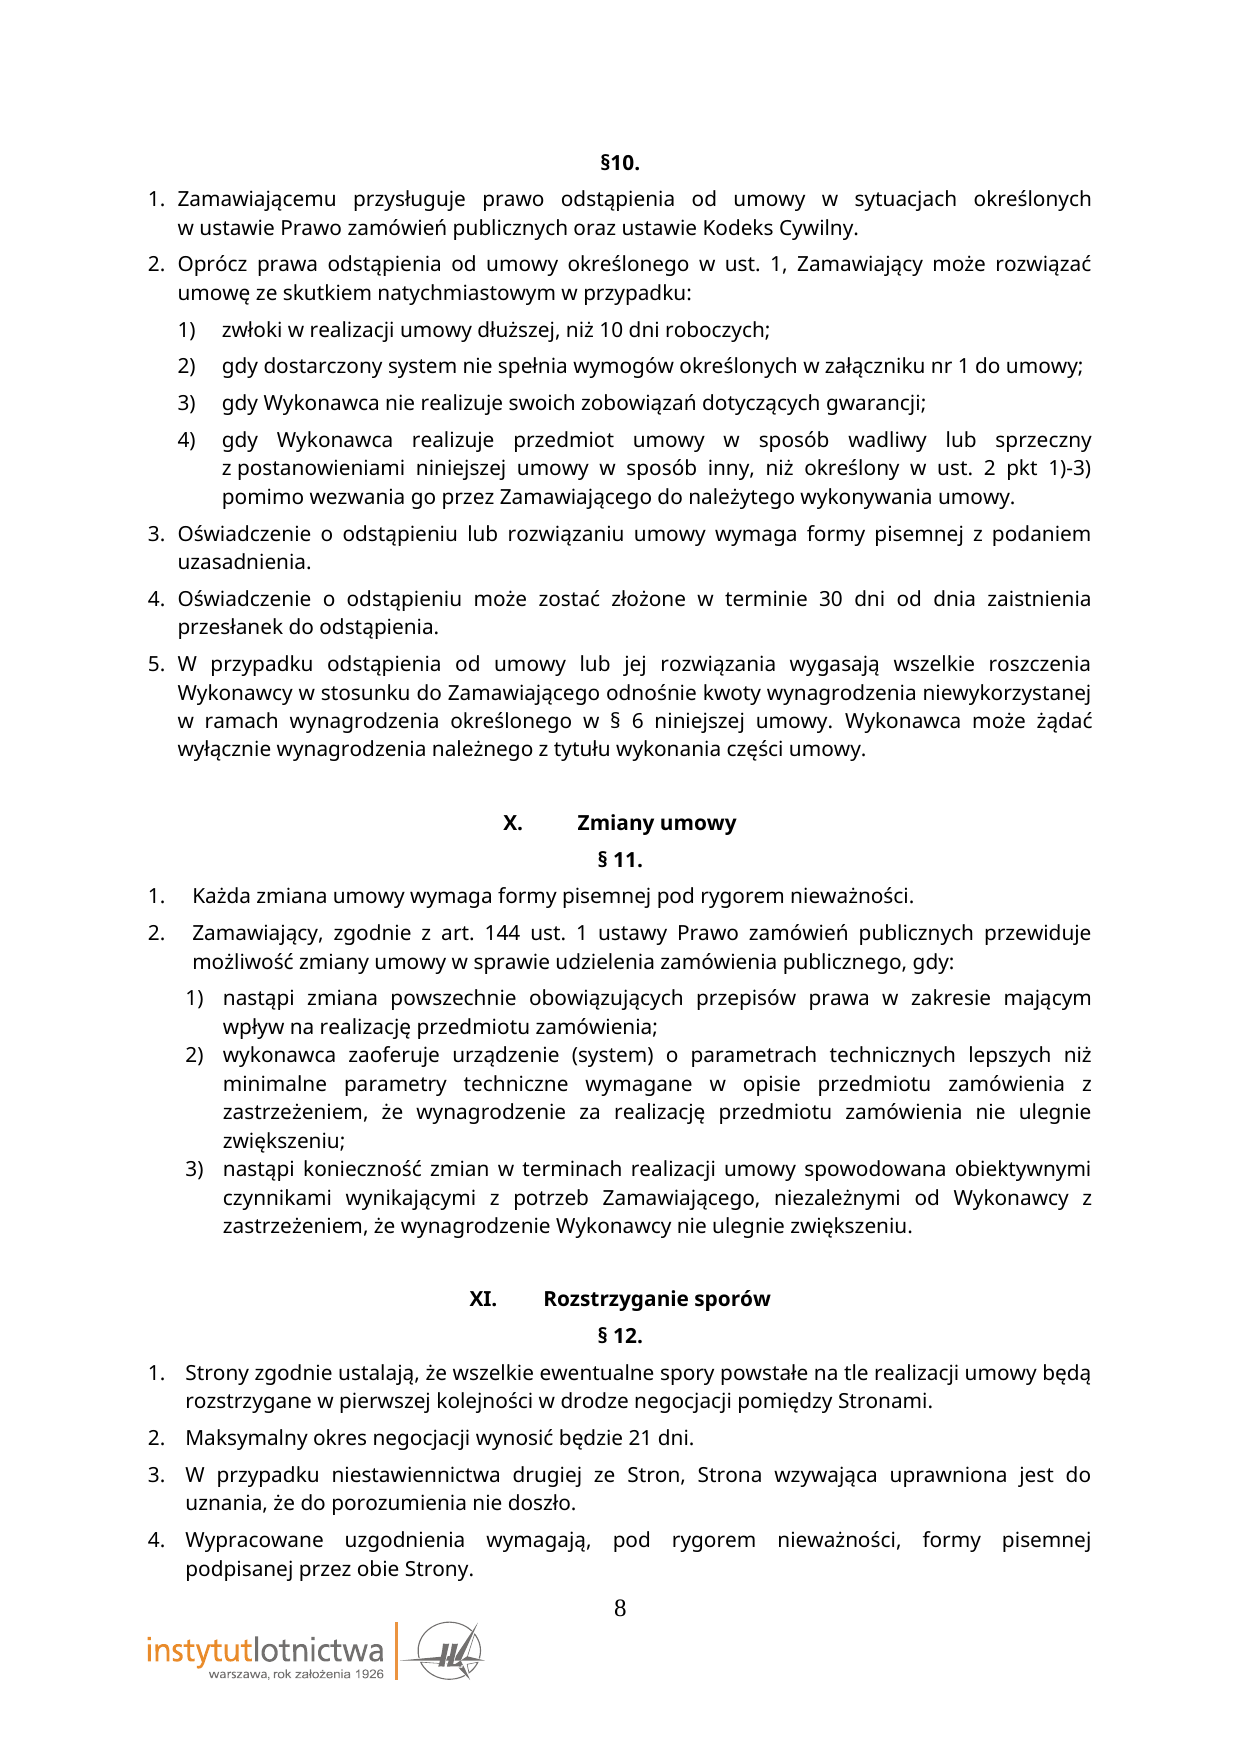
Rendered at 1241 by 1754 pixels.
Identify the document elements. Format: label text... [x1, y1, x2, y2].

list nastąpi zmiana powszechnie obowiązujących przepisów prawa w zakresie mającym wpływ na realizację przedmiotu zamówienia; [185, 983, 1093, 1040]
list W przypadku odstąpienia od umowy lub jej rozwiązania wygasają wszelkie roszczenia Wykonawcy w stosunku do Zamawiającego odnośnie kwoty wynagrodzenia niewykorzystanej w ramach wynagrodzenia określonego w § 6 niniejszej umowy. Wykonawca może żądać wyłącznie wynagrodzenia należnego z tytułu wykonania części umowy. [148, 649, 1093, 763]
list Zmiany umowy [147, 808, 1093, 836]
list Maksymalny okres negocjacji wynosić będzie 21 dni. [148, 1423, 1093, 1452]
list zwłoki w realizacji umowy dłuższej, niż 10 dni roboczych; [177, 315, 1093, 343]
list Zamawiający, zgodnie z art. 144 ust. 1 ustawy Prawo zamówień publicznych przewiduje możliwość zmiany umowy w sprawie udzielenia zamówienia publicznego, gdy: [148, 918, 1093, 975]
text § 12. [148, 1321, 1093, 1350]
text § 11. [148, 845, 1093, 873]
list gdy dostarczony system nie spełnia wymogów określonych w załączniku nr 1 do umowy; [177, 352, 1093, 380]
list Wypracowane uzgodnienia wymagają, pod rygorem nieważności, formy pisemnej podpisanej przez obie Strony. [148, 1525, 1093, 1582]
list Każda zmiana umowy wymaga formy pisemnej pod rygorem nieważności. [148, 882, 1093, 910]
list Strony zgodnie ustalają, że wszelkie ewentualne spory powstałe na tle realizacji umowy będą rozstrzygane w pierwszej kolejności w drodze negocjacji pomiędzy Stronami. [148, 1358, 1093, 1415]
list Oprócz prawa odstąpienia od umowy określonego w ust. 1, Zamawiający może rozwiązać umowę ze skutkiem natychmiastowym w przypadku: [148, 249, 1093, 306]
list W przypadku niestawiennictwa drugiej ze Stron, Strona wzywająca uprawniona jest do uznania, że do porozumienia nie doszło. [148, 1460, 1093, 1517]
list gdy Wykonawca realizuje przedmiot umowy w sposób wadliwy lub sprzeczny z postanowieniami niniejszej umowy w sposób inny, niż określony w ust. 2 pkt 1)-3) pomimo wezwania go przez Zamawiającego do należytego wykonywania umowy. [177, 425, 1093, 510]
list Oświadczenie o odstąpieniu lub rozwiązaniu umowy wymaga formy pisemnej z podaniem uzasadnienia. [148, 519, 1093, 576]
list Oświadczenie o odstąpieniu może zostać złożone w terminie 30 dni od dnia zaistnienia przesłanek do odstąpienia. [148, 584, 1093, 641]
list gdy Wykonawca nie realizuje swoich zobowiązań dotyczących gwarancji; [177, 388, 1093, 417]
list Zamawiającemu przysługuje prawo odstąpienia od umowy w sytuacjach określonych w ustawie Prawo zamówień publicznych oraz ustawie Kodeks Cywilny. [148, 184, 1093, 241]
list Rozstrzyganie sporów [148, 1284, 1093, 1313]
list nastąpi konieczność zmian w terminach realizacji umowy spowodowana obiektywnymi czynnikami wynikającymi z potrzeb Zamawiającego, niezależnymi od Wykonawcy z zastrzeżeniem, że wynagrodzenie Wykonawcy nie ulegnie zwiększeniu. [185, 1154, 1093, 1239]
list wykonawca zaoferuje urządzenie (system) o parametrach technicznych lepszych niż minimalne parametry techniczne wymagane w opisie przedmiotu zamówienia z zastrzeżeniem, że wynagrodzenie za realizację przedmiotu zamówienia nie ulegnie zwiększeniu; [185, 1040, 1093, 1154]
text §10. [148, 148, 1093, 176]
